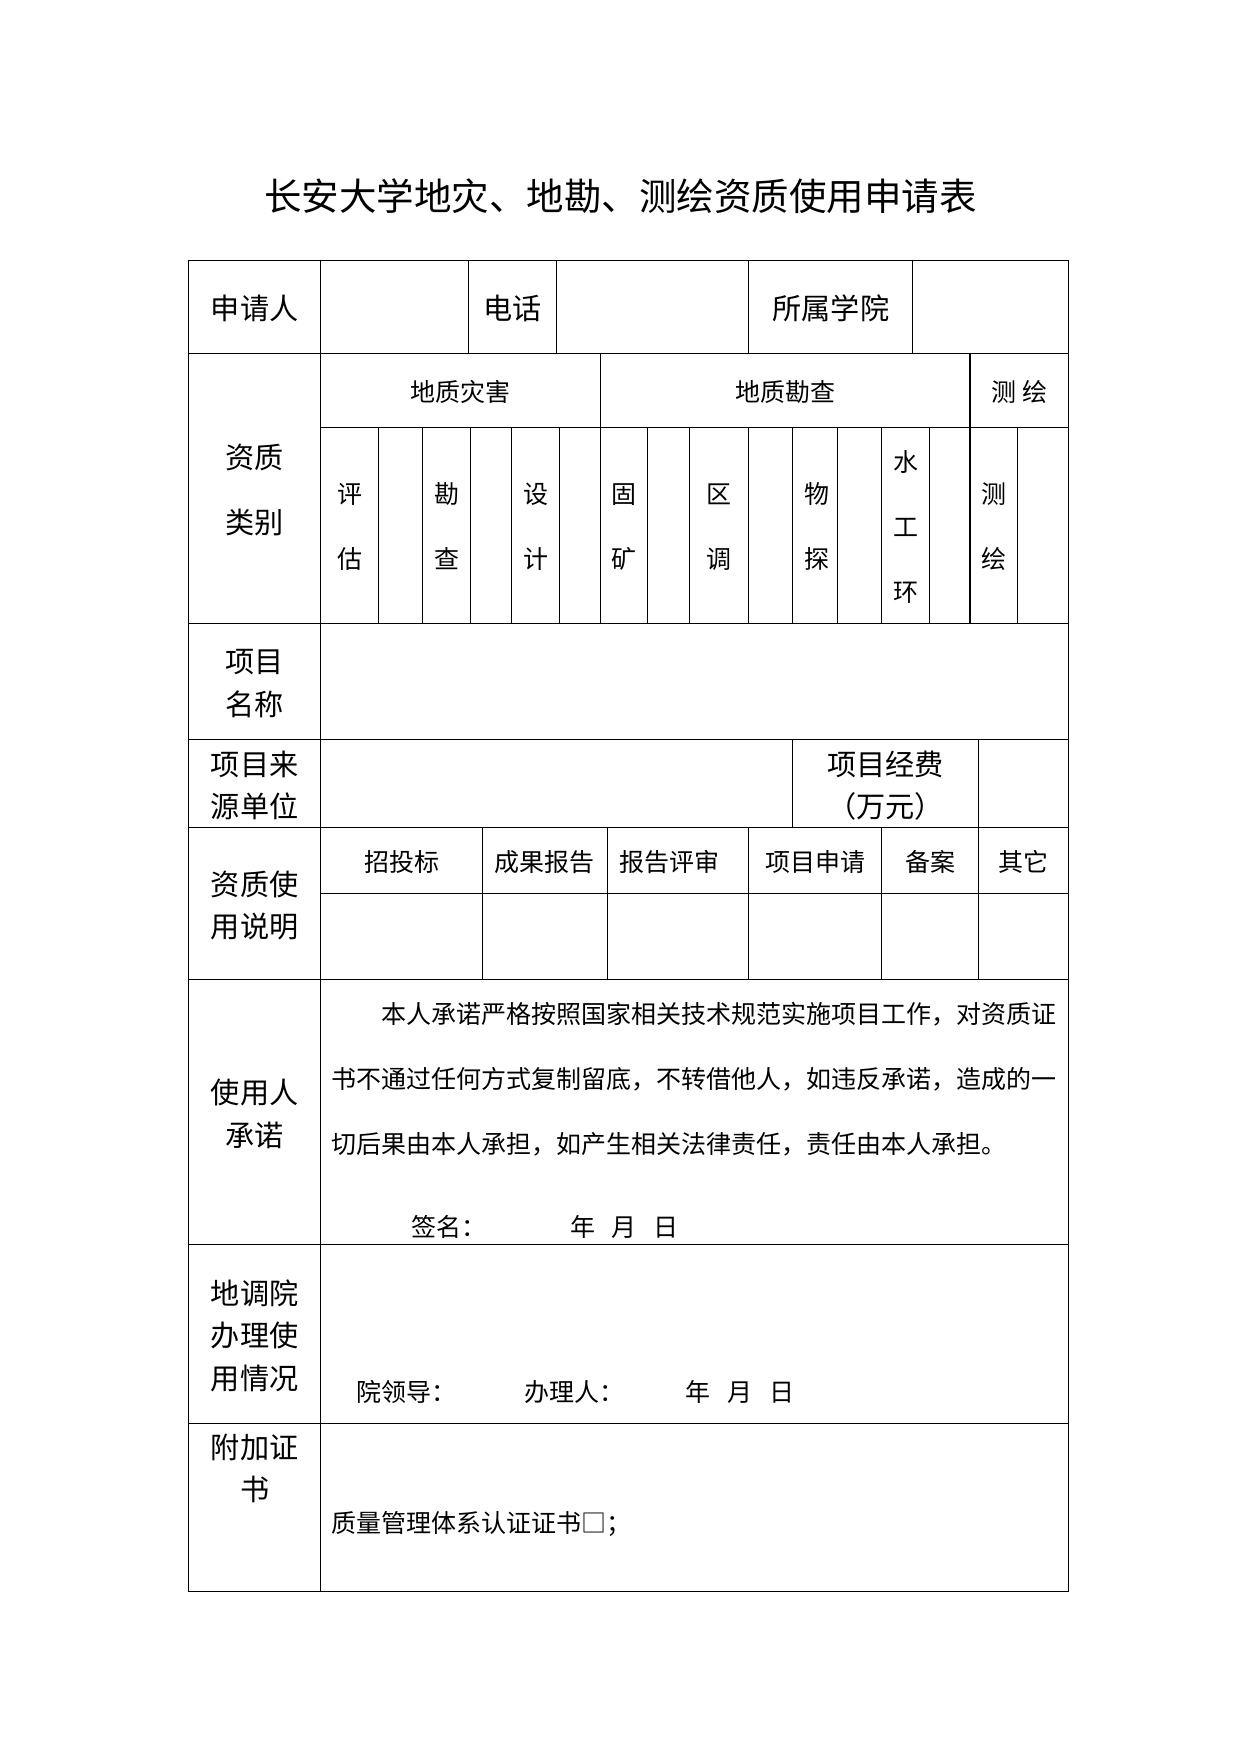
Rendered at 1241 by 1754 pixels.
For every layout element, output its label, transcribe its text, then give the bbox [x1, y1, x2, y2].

table_cell 项目申请 [749, 828, 881, 893]
table_cell [979, 740, 1068, 827]
table_cell 项目经费（万元） [793, 740, 978, 827]
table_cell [321, 1424, 1068, 1591]
table_cell 资质使用说明 [189, 828, 320, 979]
table_cell [979, 894, 1068, 979]
table_cell [321, 624, 1068, 739]
table_cell 院领导： 办理人： 年 月 日 [321, 1245, 1068, 1423]
table_cell [379, 428, 422, 623]
table_cell 其它 [979, 828, 1068, 893]
table_cell 报告评审 [608, 828, 748, 893]
table_cell 地调院 办理使用情况 [189, 1245, 320, 1423]
table_cell 勘查 [423, 428, 470, 623]
table_cell 测绘 [971, 428, 1017, 623]
table_cell 资质 类别 [189, 354, 320, 623]
table_cell 物探 [793, 428, 837, 623]
table_cell [749, 428, 792, 623]
text 长安大学地灾、地勘、测绘资质使用申请表 [187, 162, 1053, 227]
table_cell 测 绘 [971, 354, 1068, 427]
table_cell [321, 894, 482, 979]
table_cell 使用人承诺 [189, 980, 320, 1244]
table_cell [838, 428, 881, 623]
table_cell 设计 [512, 428, 559, 623]
table_cell 附加证书 [189, 1424, 320, 1591]
table_cell [560, 428, 600, 623]
table_cell 固矿 [601, 428, 647, 623]
table_cell [608, 894, 748, 979]
table_cell 水工环 [882, 428, 929, 623]
table_header [913, 261, 1068, 353]
table_cell [930, 428, 969, 623]
table_cell 备案 [882, 828, 978, 893]
table_header 所属学院 [749, 261, 912, 353]
table_header 电话 [469, 261, 556, 353]
table_cell 项目 名称 [189, 624, 320, 739]
table_cell 地质勘查 [601, 354, 969, 427]
table_cell [483, 894, 607, 979]
table_cell 项目来源单位 [189, 740, 320, 827]
table_cell 评估 [321, 428, 378, 623]
table_cell [1018, 428, 1068, 623]
table_cell 本人承诺严格按照国家相关技术规范实施项目工作，对资质证书不通过任何方式复制留底，不转借他人，如违反承诺，造成的一切后果由本人承担，如产生相关法律责任，责任由本人承担。 签名： 年 月 日 [321, 980, 1068, 1244]
table_cell [749, 894, 881, 979]
table_header [557, 261, 748, 353]
table_cell [321, 740, 792, 827]
table_header [321, 261, 468, 353]
table_header 申请人 [189, 261, 320, 353]
table_cell 招投标 [321, 828, 482, 893]
table_cell 区调 [690, 428, 748, 623]
table_cell 成果报告 [483, 828, 607, 893]
table_cell [648, 428, 689, 623]
table_cell [471, 428, 511, 623]
table_cell [882, 894, 978, 979]
table_cell 地质灾害 [321, 354, 600, 427]
